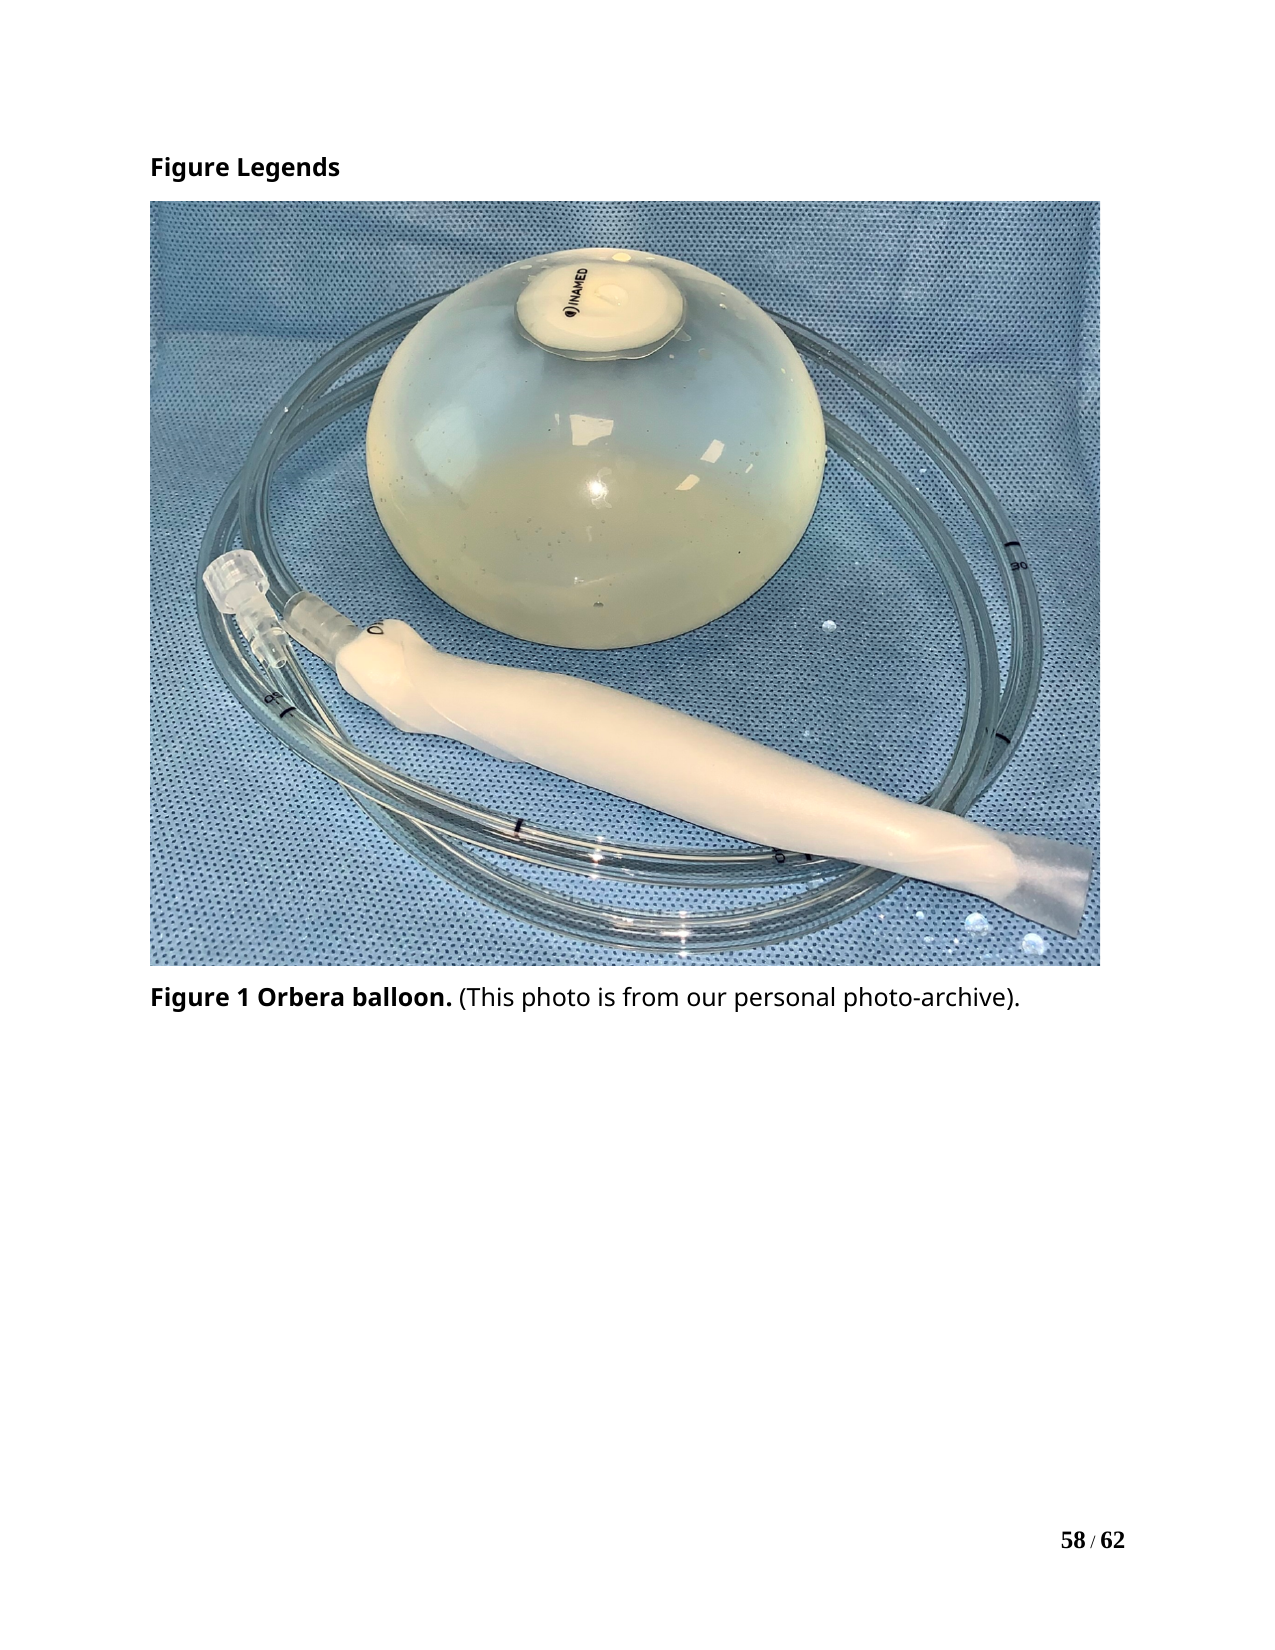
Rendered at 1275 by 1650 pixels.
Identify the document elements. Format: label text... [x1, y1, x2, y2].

picture [150, 201, 1100, 966]
text Figure 1 Orbera balloon. (This photo is from our personal photo-archive). [150, 980, 1125, 1014]
text Figure Legends [150, 150, 1125, 184]
